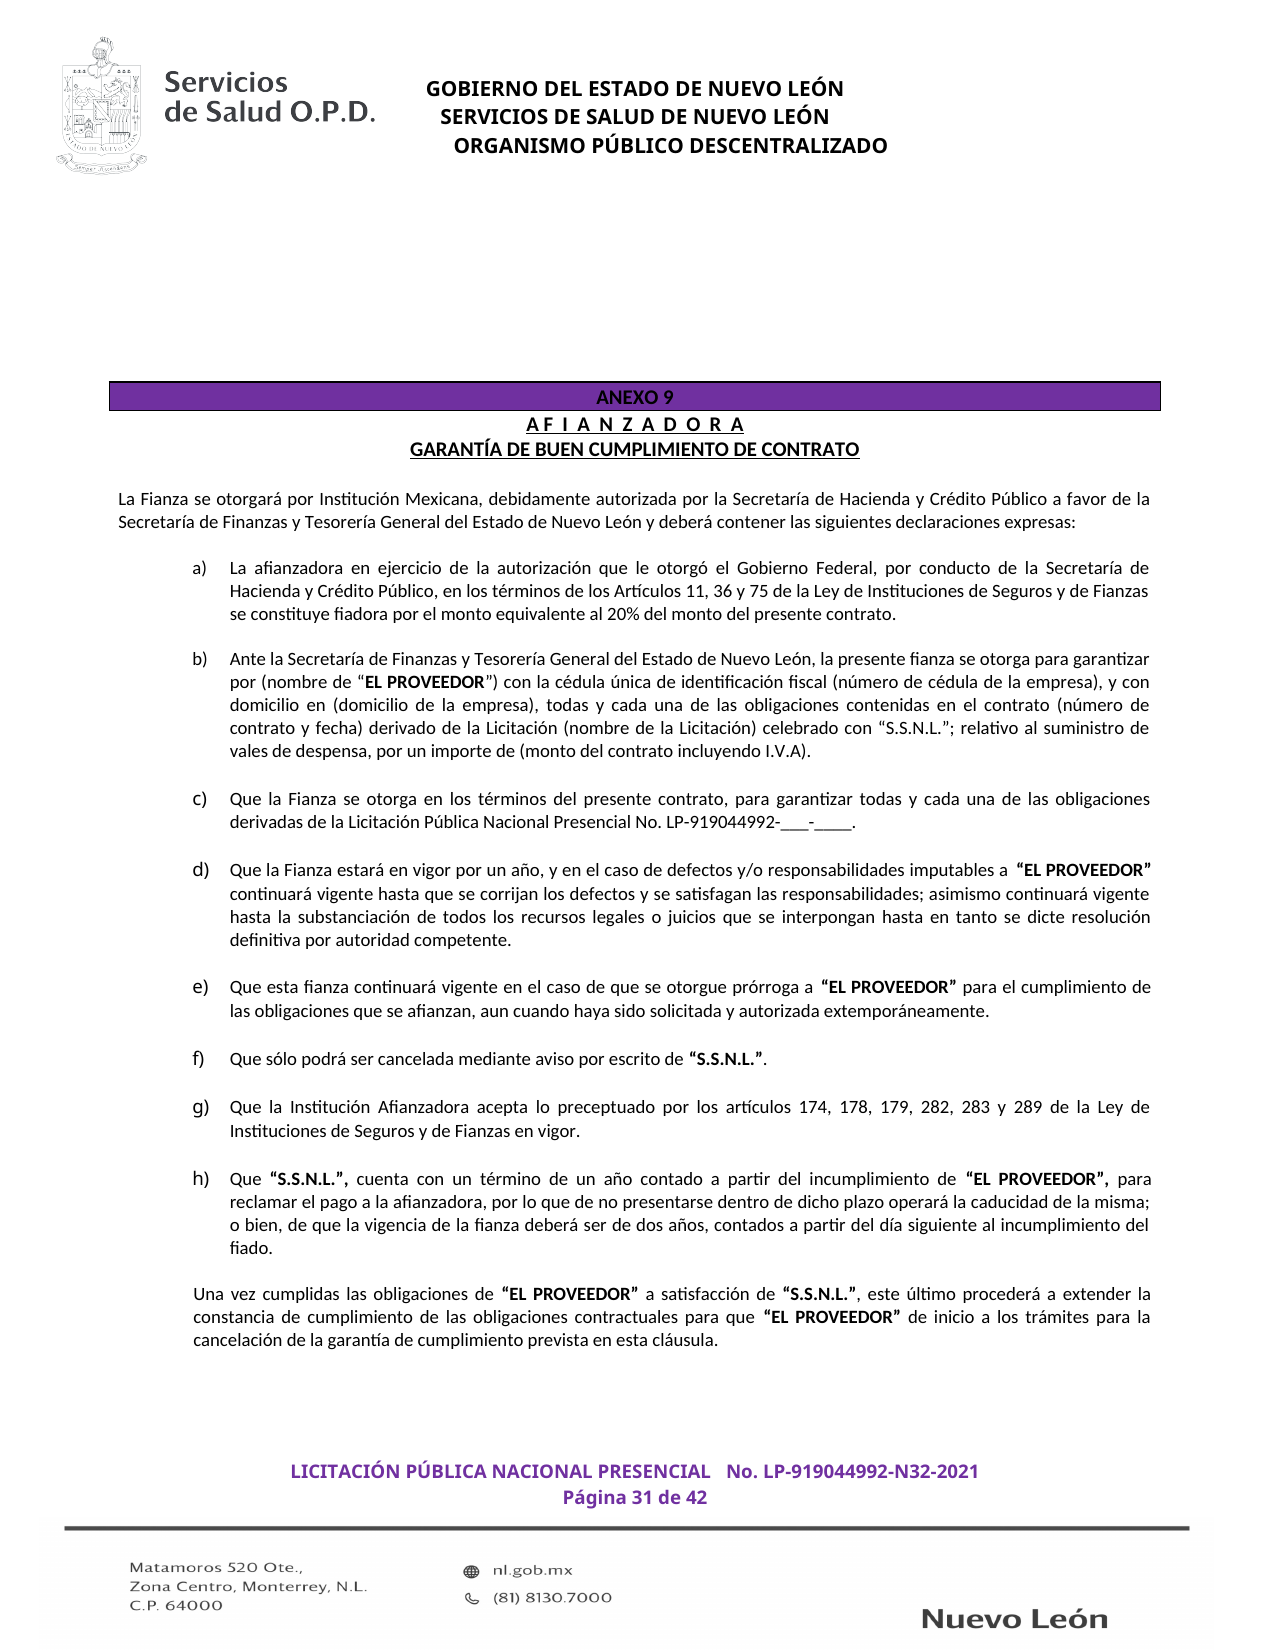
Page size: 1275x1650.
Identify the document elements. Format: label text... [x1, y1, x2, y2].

picture [38, 1517, 1214, 1650]
list Que la Fianza se otorga en los términos del presente contrato, para garantizar todas y cada una de las obligaciones derivadas de la Licitación Pública Nacional Presencial No. LP-919044992-___-____. [192, 785, 1152, 833]
text Una vez cumplidas las obligaciones de “EL PROVEEDOR” a satisfacción de “S.S.N.L.”, este último procederá a extender la constancia de cumplimiento de las obligaciones contractuales para que “EL PROVEEDOR” de inicio a los trámites para la cancelación de la garantía de cumplimiento prevista en esta cláusula. [193, 1282, 1152, 1351]
text La Fianza se otorgará por Institución Mexicana, debidamente autorizada por la Secretaría de Hacienda y Crédito Público a favor de la Secretaría de Finanzas y Tesorería General del Estado de Nuevo León y deberá contener las siguientes declaraciones expresas: [118, 487, 1152, 533]
list La afianzadora en ejercicio de la autorización que le otorgó el Gobierno Federal, por conducto de la Secretaría de Hacienda y Crédito Público, en los términos de los Artículos 11, 36 y 75 de la Ley de Instituciones de Seguros y de Fianzas se constituye fiadora por el monto equivalente al 20% del monto del presente contrato. [192, 556, 1152, 625]
list Que “S.S.N.L.”, cuenta con un término de un año contado a partir del incumplimiento de “EL PROVEEDOR”, para reclamar el pago a la afianzadora, por lo que de no presentarse dentro de dicho plazo operará la caducidad de la misma; o bien, de que la vigencia de la fianza deberá ser de dos años, contados a partir del día siguiente al incumplimiento del fiado. [192, 1165, 1152, 1259]
list Ante la Secretaría de Finanzas y Tesorería General del Estado de Nuevo León, la presente fianza se otorga para garantizar por (nombre de “EL PROVEEDOR”) con la cédula única de identificación fiscal (número de cédula de la empresa), y con domicilio en (domicilio de la empresa), todas y cada una de las obligaciones contenidas en el contrato (número de contrato y fecha) derivado de la Licitación (nombre de la Licitación) celebrado con “S.S.N.L.”; relativo al suministro de vales de despensa, por un importe de (monto del contrato incluyendo I.V.A). [192, 648, 1152, 762]
text A F I A N Z A D O R A [118, 411, 1151, 436]
text GARANTÍA DE BUEN CUMPLIMIENTO DE CONTRATO [118, 436, 1151, 462]
list Que la Fianza estará en vigor por un año, y en el caso de defectos y/o responsabilidades imputables a “EL PROVEEDOR” continuará vigente hasta que se corrijan los defectos y se satisfagan las responsabilidades; asimismo continuará vigente hasta la substanciación de todos los recursos legales o juicios que se interpongan hasta en tanto se dicte resolución definitiva por autoridad competente. [192, 856, 1152, 951]
picture [47, 0, 389, 258]
list Que la Institución Afianzadora acepta lo preceptuado por los artículos 174, 178, 179, 282, 283 y 289 de la Ley de Instituciones de Seguros y de Fianzas en vigor. [192, 1093, 1152, 1142]
list Que esta fianza continuará vigente en el caso de que se otorgue prórroga a “EL PROVEEDOR” para el cumplimiento de las obligaciones que se afianzan, aun cuando haya sido solicitada y autorizada extemporáneamente. [192, 974, 1152, 1022]
text ANEXO 9 [110, 383, 1160, 410]
list Que sólo podrá ser cancelada mediante aviso por escrito de “S.S.N.L.”. [192, 1045, 1152, 1071]
